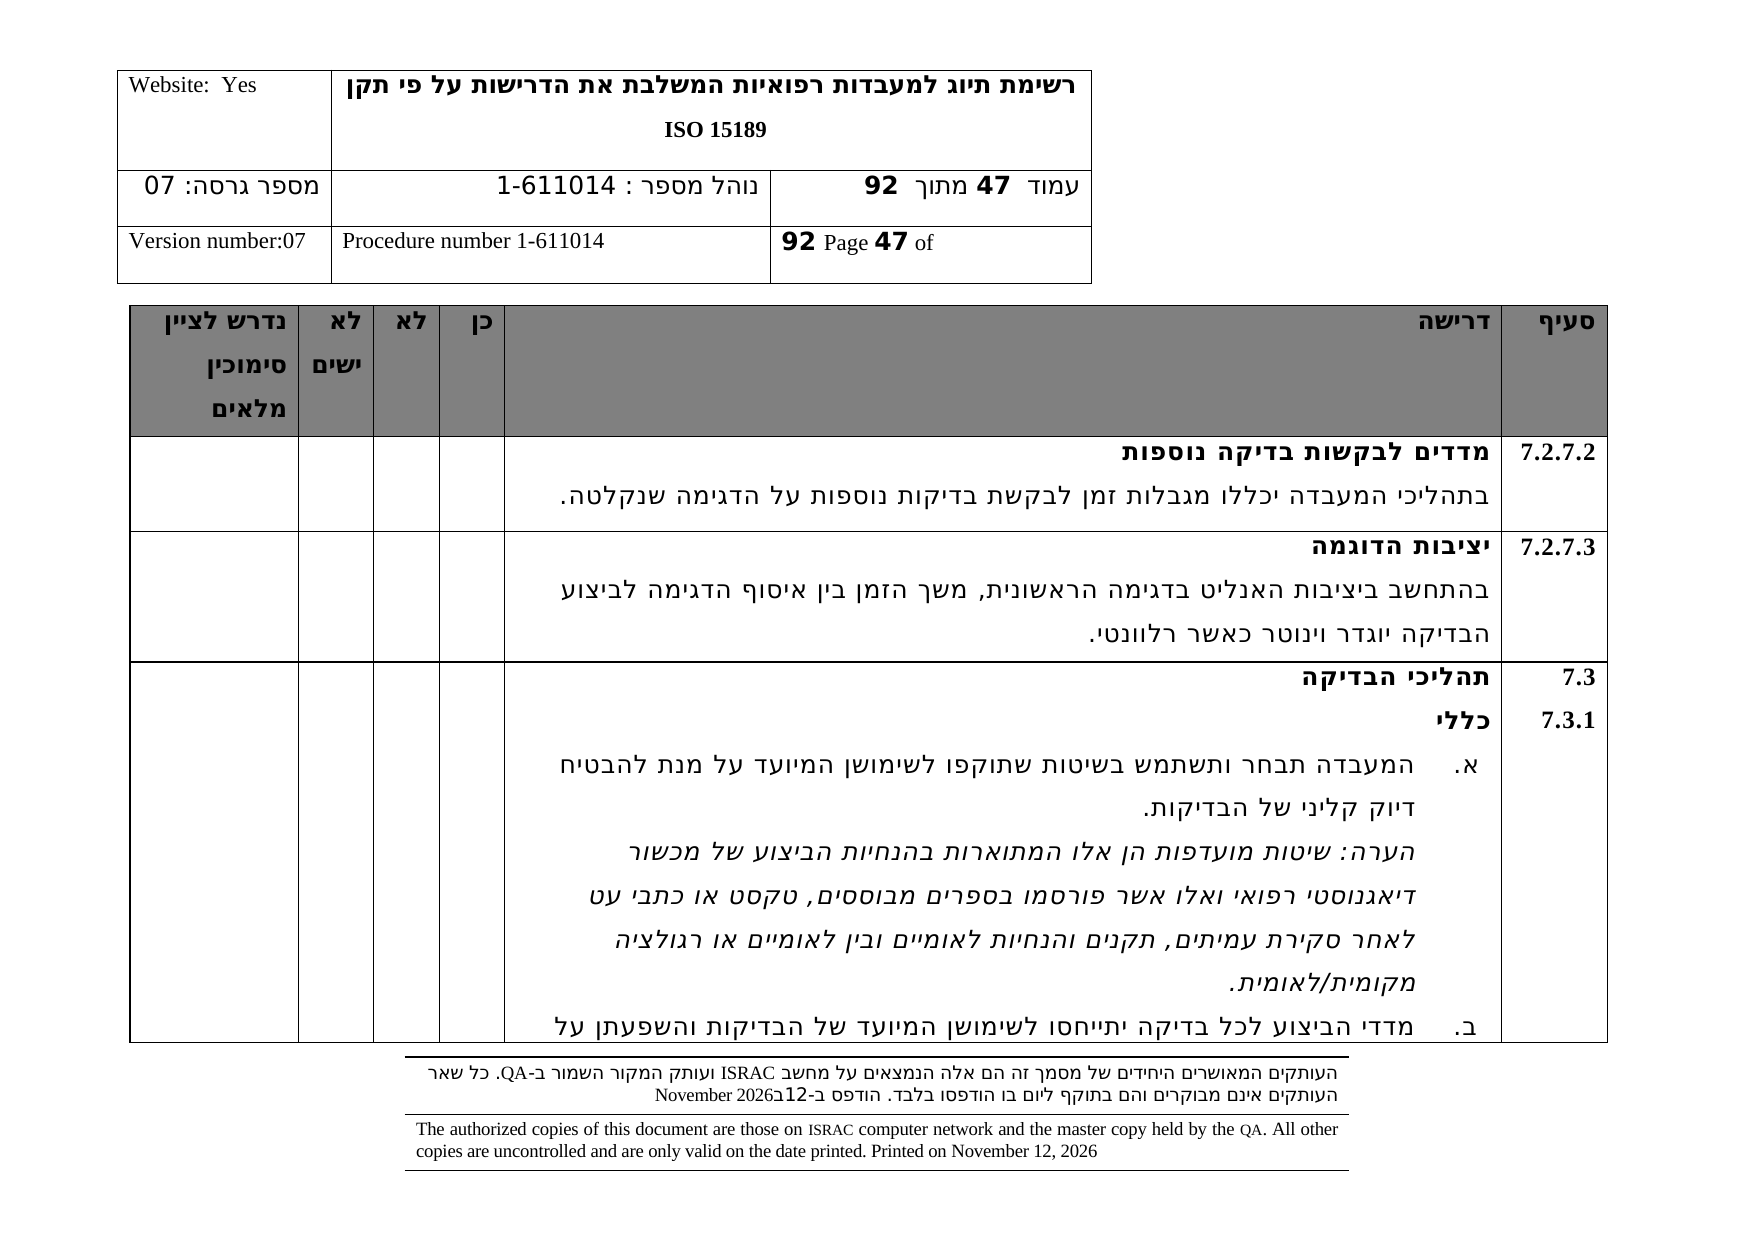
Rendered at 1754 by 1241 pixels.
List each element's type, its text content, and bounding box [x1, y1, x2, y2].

table_header לא ישים [299, 306, 373, 436]
table_cell תהליכי הבדיקה כללי המעבדה תבחר ותשתמש בשיטות שתוקפו לשימושן המיועד על מנת להבטיח דיוק קליני של הבדיקות. הערה: שיטות מועדפות הן אלו המתוארות בהנחיות הביצוע של מכשור דיאגנוסטי רפואי ואלו אשר פורסמו בספרים מבוססים, טקסט או כתבי עט לאחר סקירת עמיתים, תקנים והנחיות לאומיים ובין לאומיים או רגולציה מקומית/לאומית. מדדי הביצוע לכל בדיקה יתייחסו לשימושן המיועד של הבדיקות והשפעתן על הטיפול. התהליכים והמסמכים התומכים בהם, כגון הנחיות, סטנדרטים, ספרי הוראות מידע ייחוס הרלוונטים לבדיקות, יעודכנו ויהיו זמינים לכח האדם. כח האדם יעקוב אחר תהליכים מבוססים וזהות המבצעים פעילויות משמעותיות בתהליך תתועד, כולל מפעילי POCT. כח אדם שמונה לכך יעריך תקופתית את שיטות הבדיקה לשם הבטחה כי אלו הולמות קלינית לבקשות המתקבלות. [505, 663, 1501, 1042]
table_header נדרש לציין סימוכין מלאים [131, 306, 298, 436]
table_cell 7.2.7.3 [1502, 532, 1607, 661]
table_cell [131, 663, 298, 1042]
table_cell [374, 437, 439, 531]
table_cell [131, 437, 298, 531]
table_cell יציבות הדוגמה בהתחשב ביציבות האנליט בדגימה הראשונית, משך הזמן בין איסוף הדגימה לביצוע הבדיקה יוגדר וינוטר כאשר רלוונטי. [505, 532, 1501, 661]
table_cell [440, 532, 504, 661]
table_cell [374, 532, 439, 661]
table_header סעיף [1502, 306, 1607, 436]
table_cell [440, 663, 504, 1042]
table_cell 7.2.7.2 [1502, 437, 1607, 531]
table_cell [299, 532, 373, 661]
table_cell [374, 663, 439, 1042]
table_cell [131, 532, 298, 661]
table_cell [299, 663, 373, 1042]
table_header כן [440, 306, 504, 436]
table_header לא [374, 306, 439, 436]
table_cell [299, 437, 373, 531]
table_header דרישה [505, 306, 1501, 436]
table_cell מדדים לבקשות בדיקה נוספות בתהליכי המעבדה יכללו מגבלות זמן לבקשת בדיקות נוספות על הדגימה שנקלטה. [505, 437, 1501, 531]
table_cell 7.3 7.3.1 [1502, 663, 1607, 1042]
table_cell [440, 437, 504, 531]
